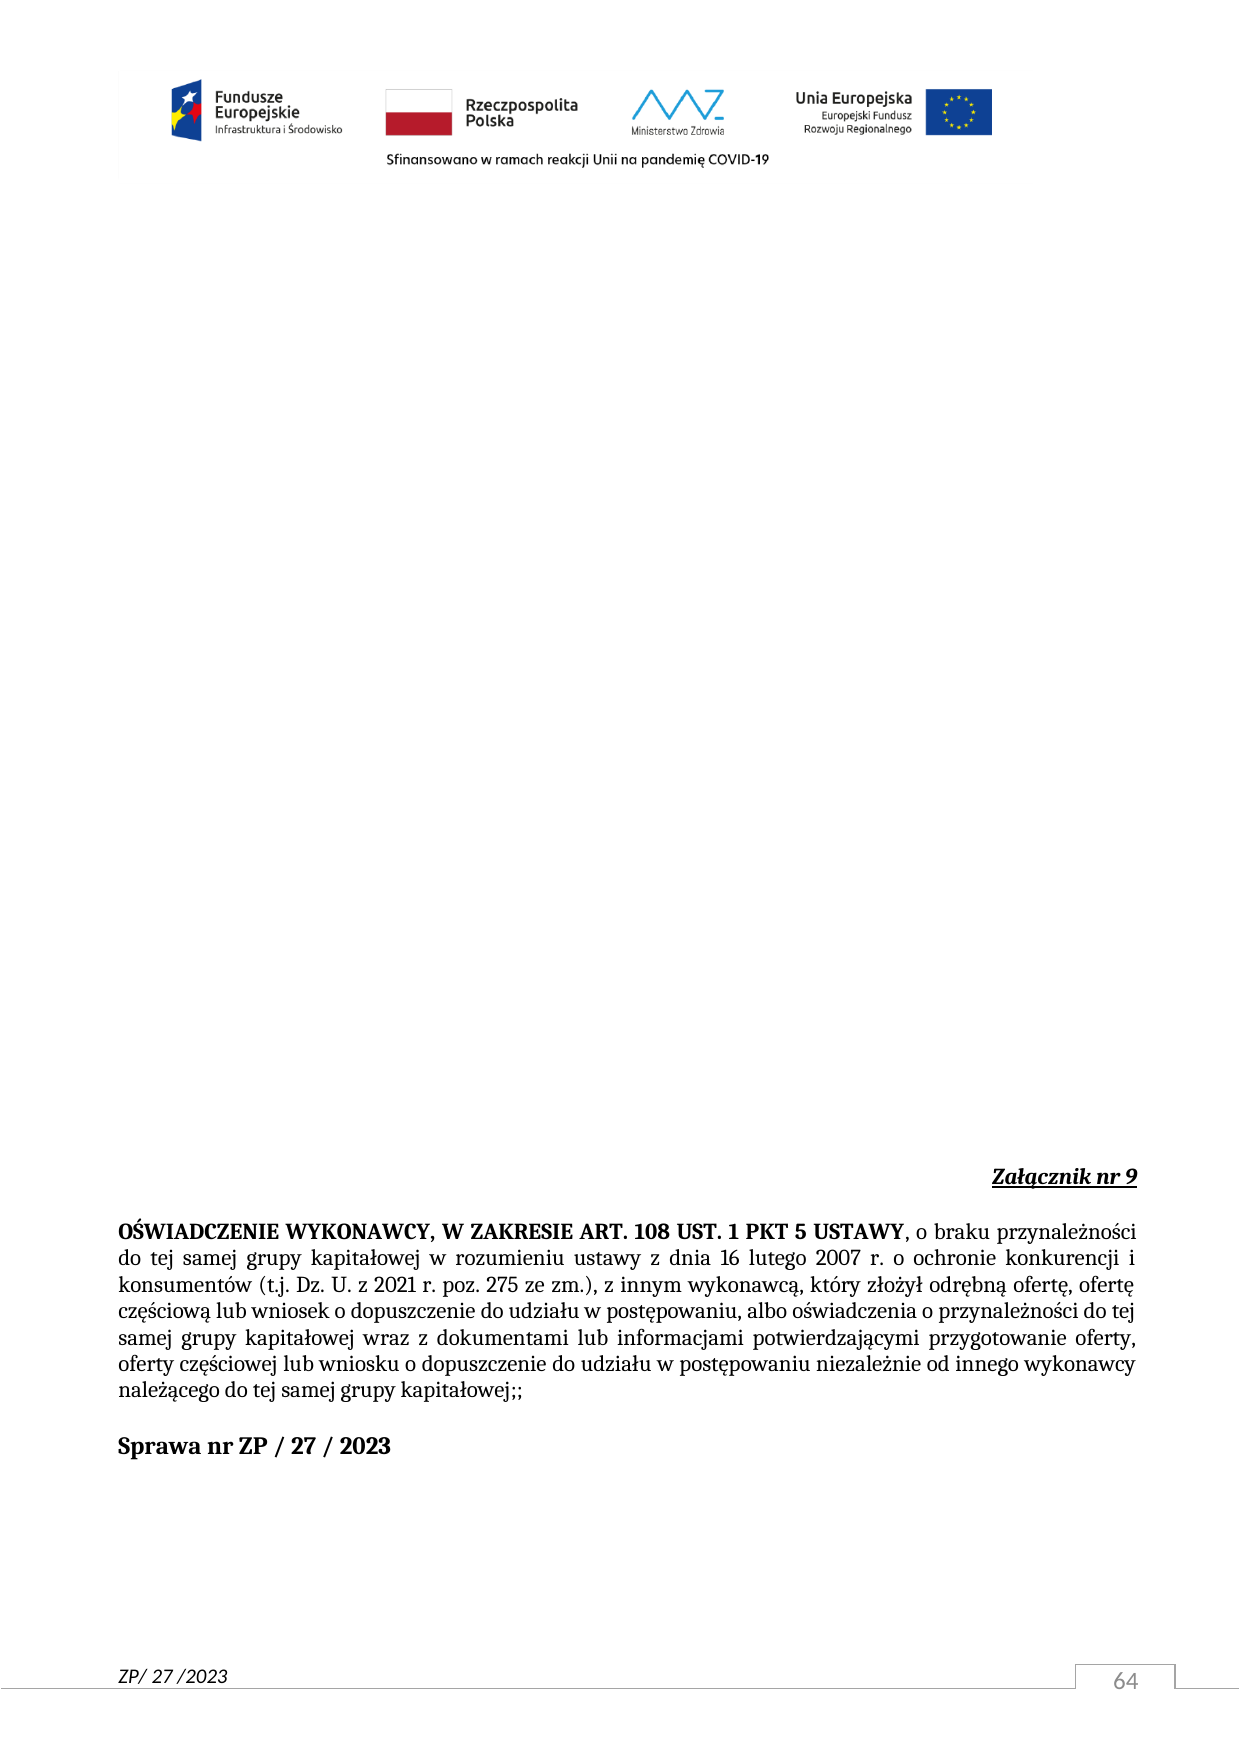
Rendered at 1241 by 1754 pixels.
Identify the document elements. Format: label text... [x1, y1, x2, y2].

text OŚWIADCZENIE WYKONAWCY, W ZAKRESIE ART. 108 UST. 1 PKT 5 USTAWY, o braku przynależności do tej samej grupy kapitałowej w rozumieniu ustawy z dnia 16 lutego 2007 r. o ochronie konkurencji i konsumentów (t.j. Dz. U. z 2021 r. poz. 275 ze zm.), z innym wykonawcą, który złożył odrębną ofertę, ofertę częściową lub wniosek o dopuszczenie do udziału w postępowaniu, albo oświadczenia o przynależności do tej samej grupy kapitałowej wraz z dokumentami lub informacjami potwierdzającymi przygotowanie oferty, oferty częściowej lub wniosku o dopuszczenie do udziału w postępowaniu niezależnie od innego wykonawcy należącego do tej samej grupy kapitałowej;; [118, 1219, 1137, 1403]
picture [118, 70, 1034, 184]
text Sprawa nr ZP / 27 / 2023 [118, 1432, 1137, 1461]
text Załącznik nr 9 [118, 1164, 1137, 1190]
